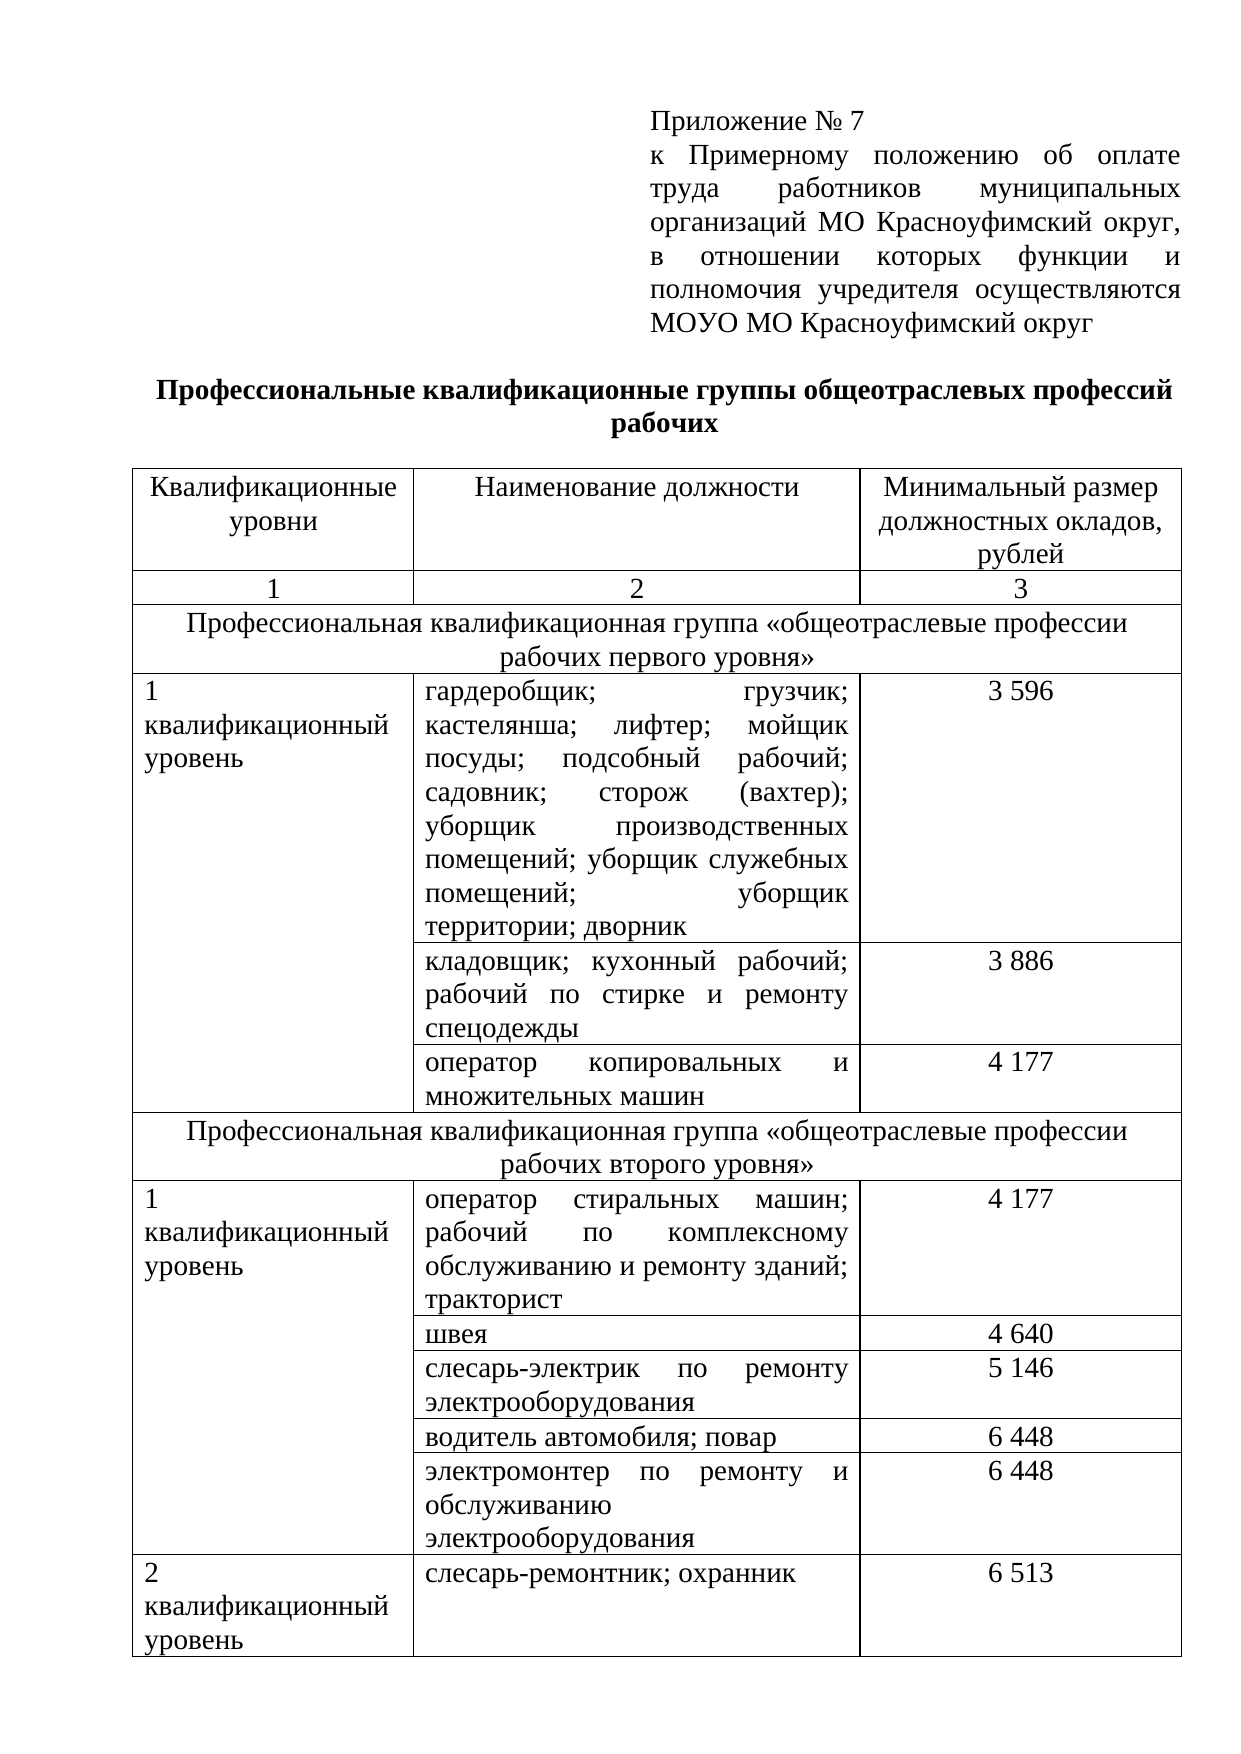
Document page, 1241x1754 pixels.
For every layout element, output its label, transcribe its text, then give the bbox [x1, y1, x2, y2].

table_header Квалификационные уровни [133, 469, 413, 570]
table_cell 3 886 [861, 943, 1181, 1043]
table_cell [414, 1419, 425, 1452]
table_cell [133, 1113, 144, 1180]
table_cell слесарь-ремонтник; охранник [414, 1555, 859, 1656]
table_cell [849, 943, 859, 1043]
table_cell 6 513 [861, 1555, 1181, 1656]
table_header Наименование должности [414, 469, 859, 570]
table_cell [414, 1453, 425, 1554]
table_cell 5 146 [861, 1351, 1181, 1418]
table_cell 4 177 [861, 1045, 1181, 1112]
text к Примерному положению об оплате труда работников муниципальных организаций МО Красноуфимский округ, в отношении которых функции и полномочия учредителя осуществляются МОУО МО Красноуфимский округ [650, 137, 1181, 338]
text Приложение № 7 [650, 103, 1181, 137]
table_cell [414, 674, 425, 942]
text Профессиональные квалификационные группы общеотраслевых профессий рабочих [148, 372, 1181, 439]
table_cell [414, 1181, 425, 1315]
table_cell 3 596 [861, 674, 1181, 942]
table_cell 6 448 [861, 1453, 1181, 1554]
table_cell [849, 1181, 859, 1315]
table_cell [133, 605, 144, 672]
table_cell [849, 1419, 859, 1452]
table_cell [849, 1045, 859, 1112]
table_cell 1 квалификационный уровень [133, 1181, 413, 1554]
table_cell 1 квалификационный уровень [133, 674, 413, 1112]
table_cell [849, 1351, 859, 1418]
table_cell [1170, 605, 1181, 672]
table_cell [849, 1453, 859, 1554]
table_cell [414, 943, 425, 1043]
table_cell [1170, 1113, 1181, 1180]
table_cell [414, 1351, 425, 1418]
table_cell 4 177 [861, 1181, 1181, 1315]
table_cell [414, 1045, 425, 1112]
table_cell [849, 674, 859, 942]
